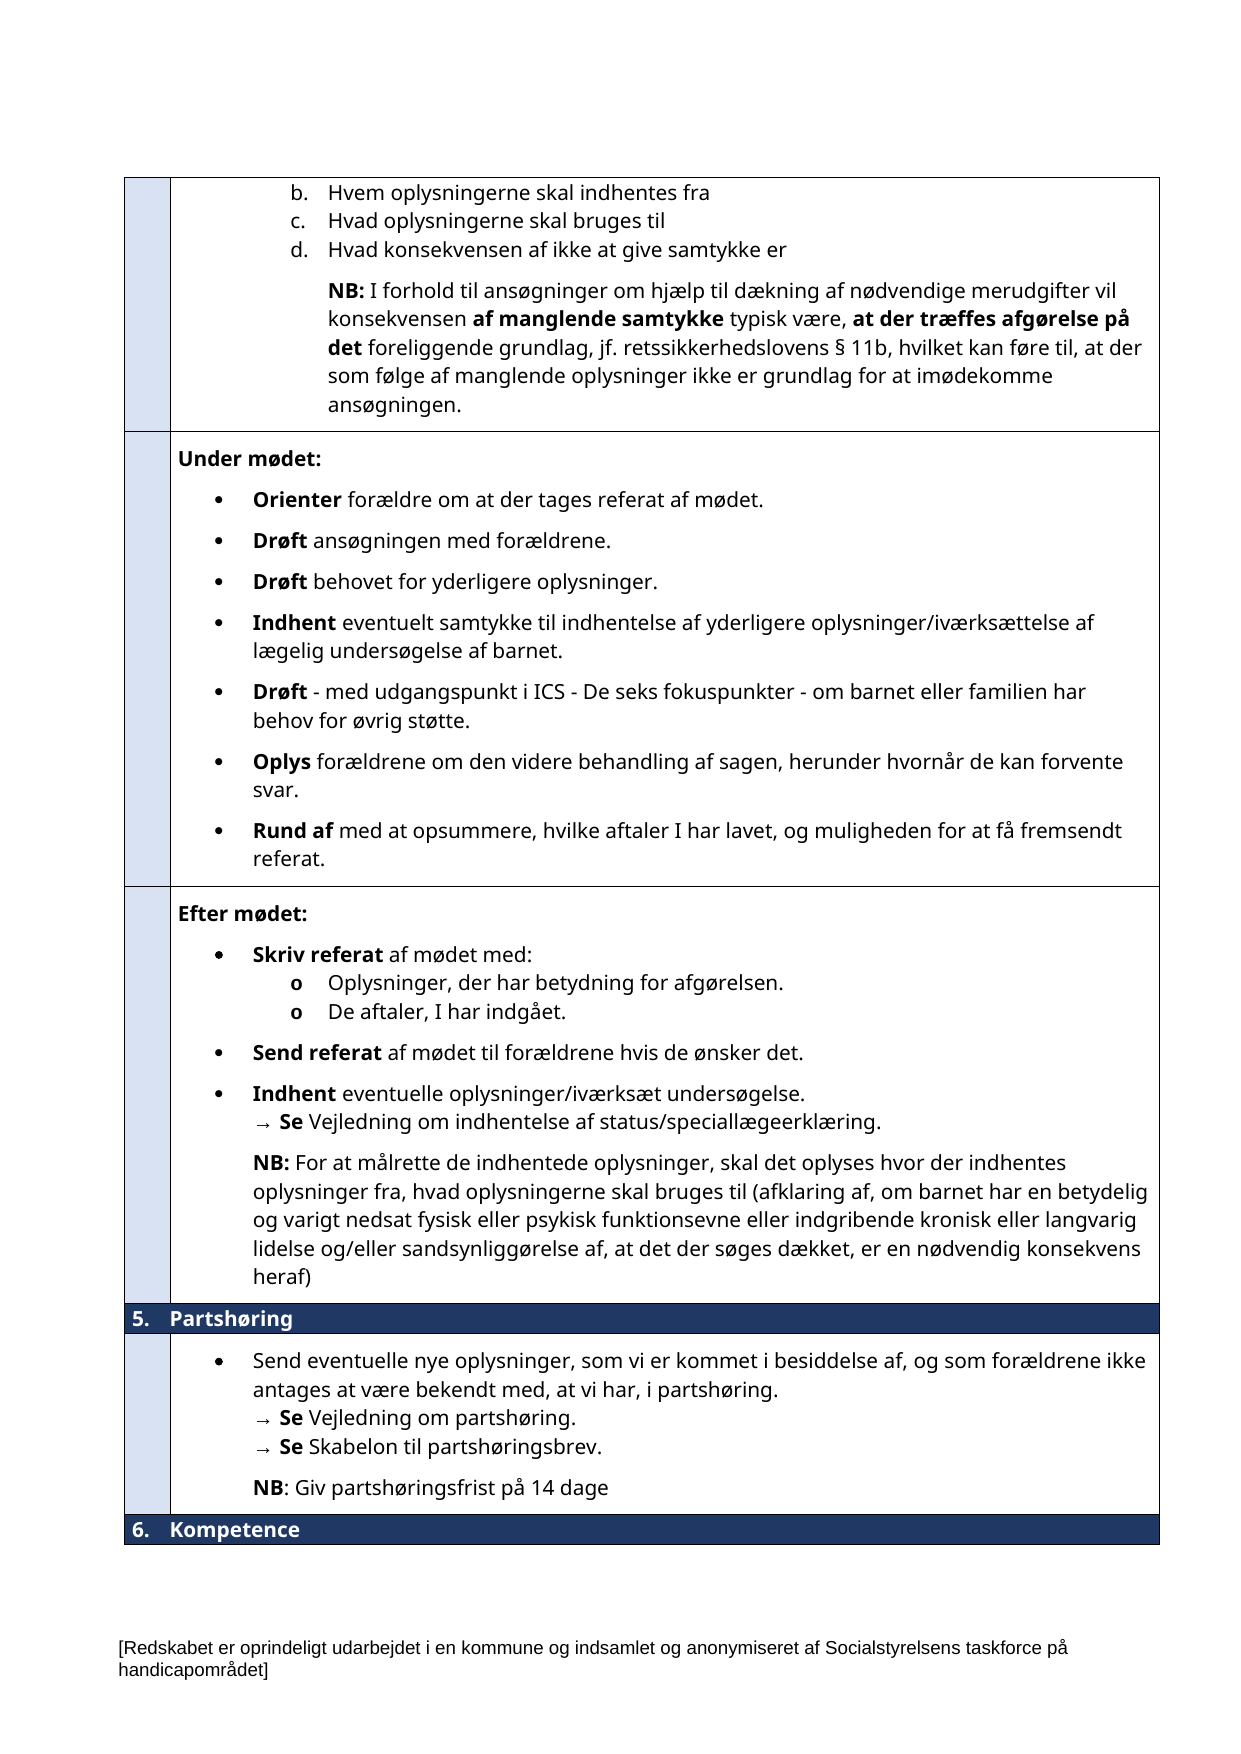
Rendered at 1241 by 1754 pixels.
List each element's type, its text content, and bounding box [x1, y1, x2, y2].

table_cell Efter mødet: Skriv referat af mødet med: Oplysninger, der har betydning for afgørelsen. De aftaler, I har indgået. Send referat af mødet til forældrene hvis de ønsker det. Indhent eventuelle oplysninger/iværksæt undersøgelse. → Se Vejledning om indhentelse af status/speciallægeerklæring. NB: For at målrette de indhentede oplysninger, skal det oplyses hvor der indhentes oplysninger fra, hvad oplysningerne skal bruges til (afklaring af, om barnet har en betydelig og varigt nedsat fysisk eller psykisk funktionsevne eller indgribende kronisk eller langvarig lidelse og/eller sandsynliggørelse af, at det der søges dækket, er en nødvendig konsekvens heraf) [171, 887, 1159, 1303]
table_cell [125, 178, 170, 431]
table_cell Under mødet: Orienter forældre om at der tages referat af mødet. Drøft ansøgningen med forældrene. Drøft behovet for yderligere oplysninger. Indhent eventuelt samtykke til indhentelse af yderligere oplysninger/iværksættelse af lægelig undersøgelse af barnet. Drøft - med udgangspunkt i ICS - De seks fokuspunkter - om barnet eller familien har behov for øvrig støtte. Oplys forældrene om den videre behandling af sagen, herunder hvornår de kan forvente svar. Rund af med at opsummere, hvilke aftaler I har lavet, og muligheden for at få fremsendt referat. [171, 432, 1159, 886]
table_cell Partshøring [125, 1304, 1159, 1333]
table_cell Send eventuelle nye oplysninger, som vi er kommet i besiddelse af, og som forældrene ikke antages at være bekendt med, at vi har, i partshøring. → Se Vejledning om partshøring. → Se Skabelon til partshøringsbrev. NB: Giv partshøringsfrist på 14 dage [171, 1334, 1159, 1514]
table_cell [125, 1334, 170, 1514]
table_cell Kompetence [125, 1515, 1159, 1544]
table_cell [125, 432, 170, 886]
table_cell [171, 178, 1159, 431]
table_cell [125, 887, 170, 1303]
